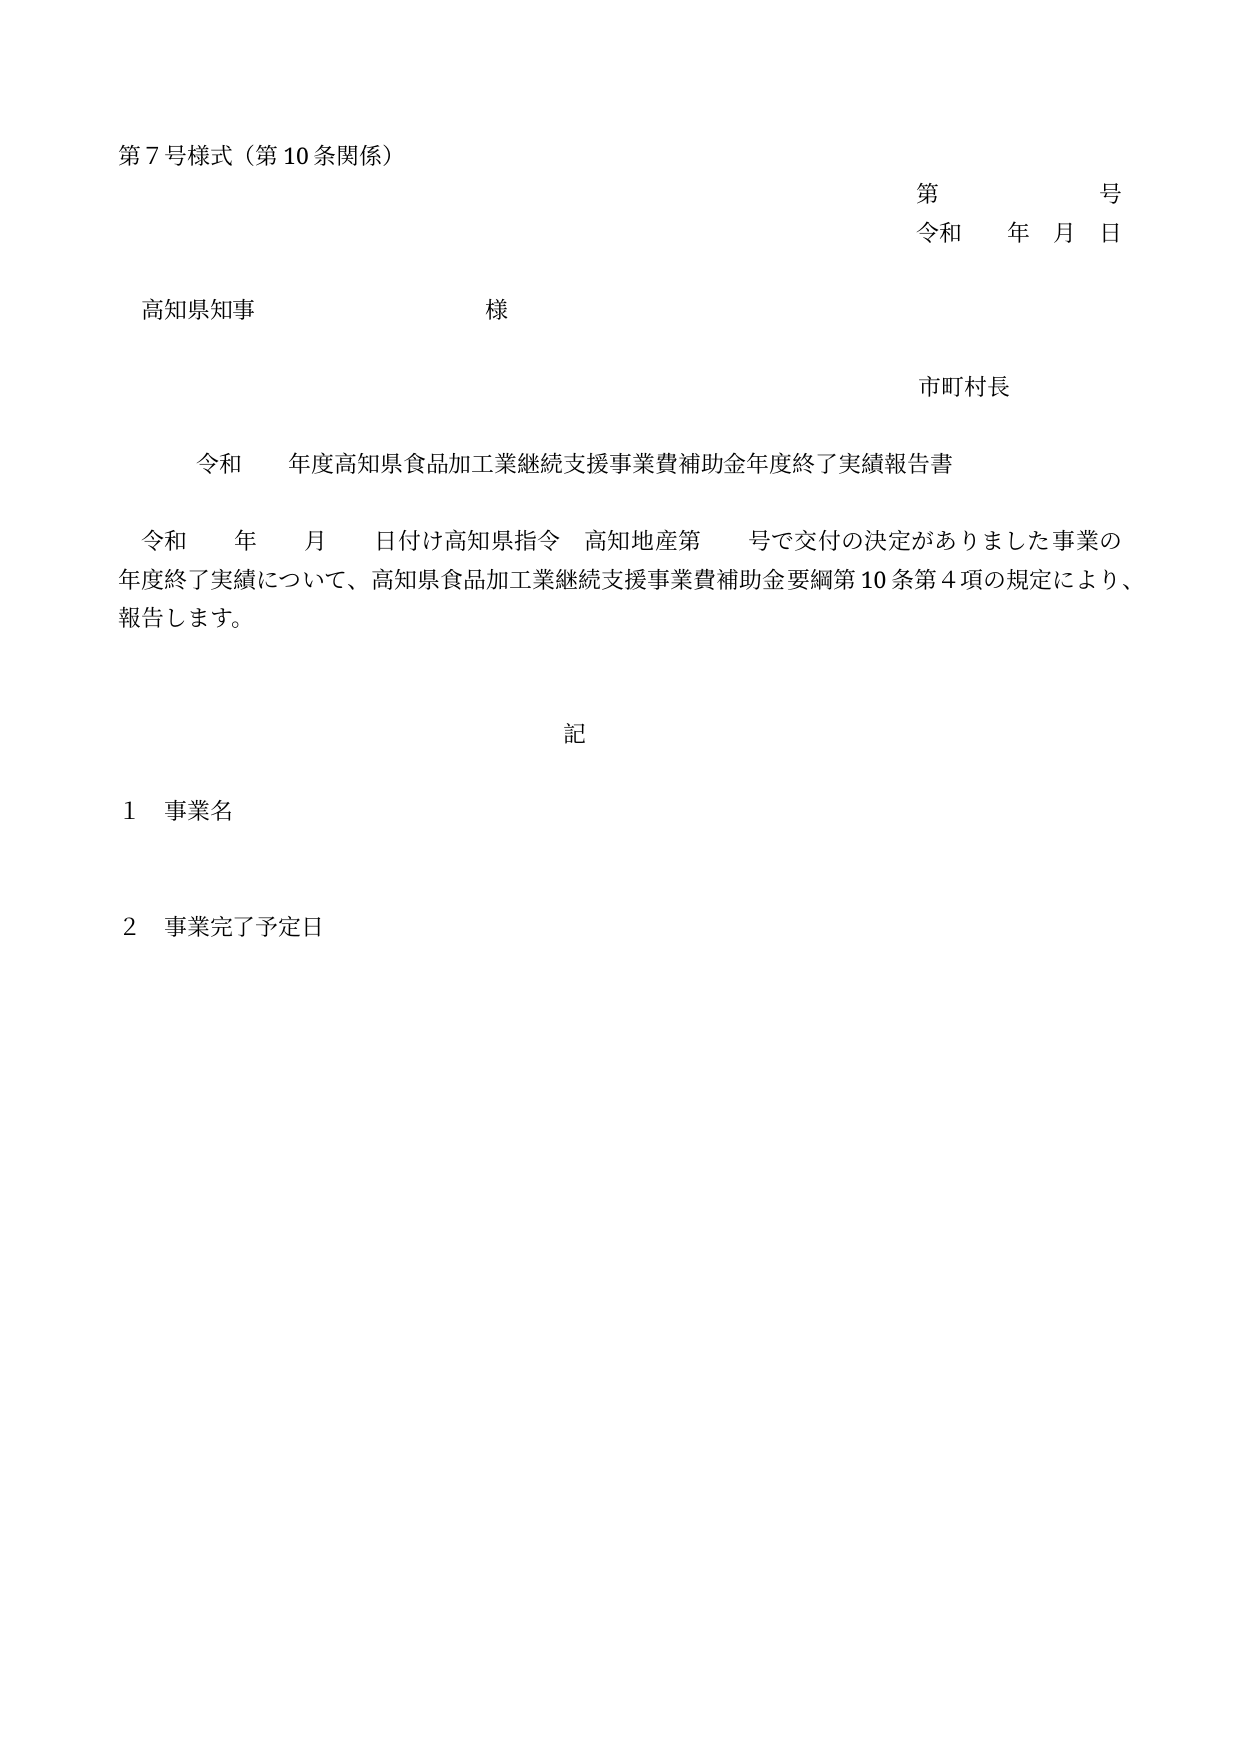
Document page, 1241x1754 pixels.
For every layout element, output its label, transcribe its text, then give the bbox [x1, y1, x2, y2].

text 第７号様式（第10条関係） [118, 135, 1122, 173]
text １ 事業名 [118, 790, 1122, 829]
text 令和 年度高知県食品加工業継続支援事業費補助金年度終了実績報告書 [118, 443, 1031, 482]
text 高知県知事 様 [118, 289, 1034, 328]
text 令和 年 月 日付け高知県指令 高知地産第 号で交付の決定がありました事業の年度終了実績について、高知県食品加工業継続支援事業費補助金要綱第10条第４項の規定により、報告します。 [118, 520, 1122, 636]
text 記 [118, 713, 1031, 752]
text 市町村長 [118, 366, 1030, 405]
text ２ 事業完了予定日 [118, 906, 1031, 944]
text 令和 年 月 日 [118, 212, 1122, 251]
text 第 号 [118, 173, 1122, 212]
